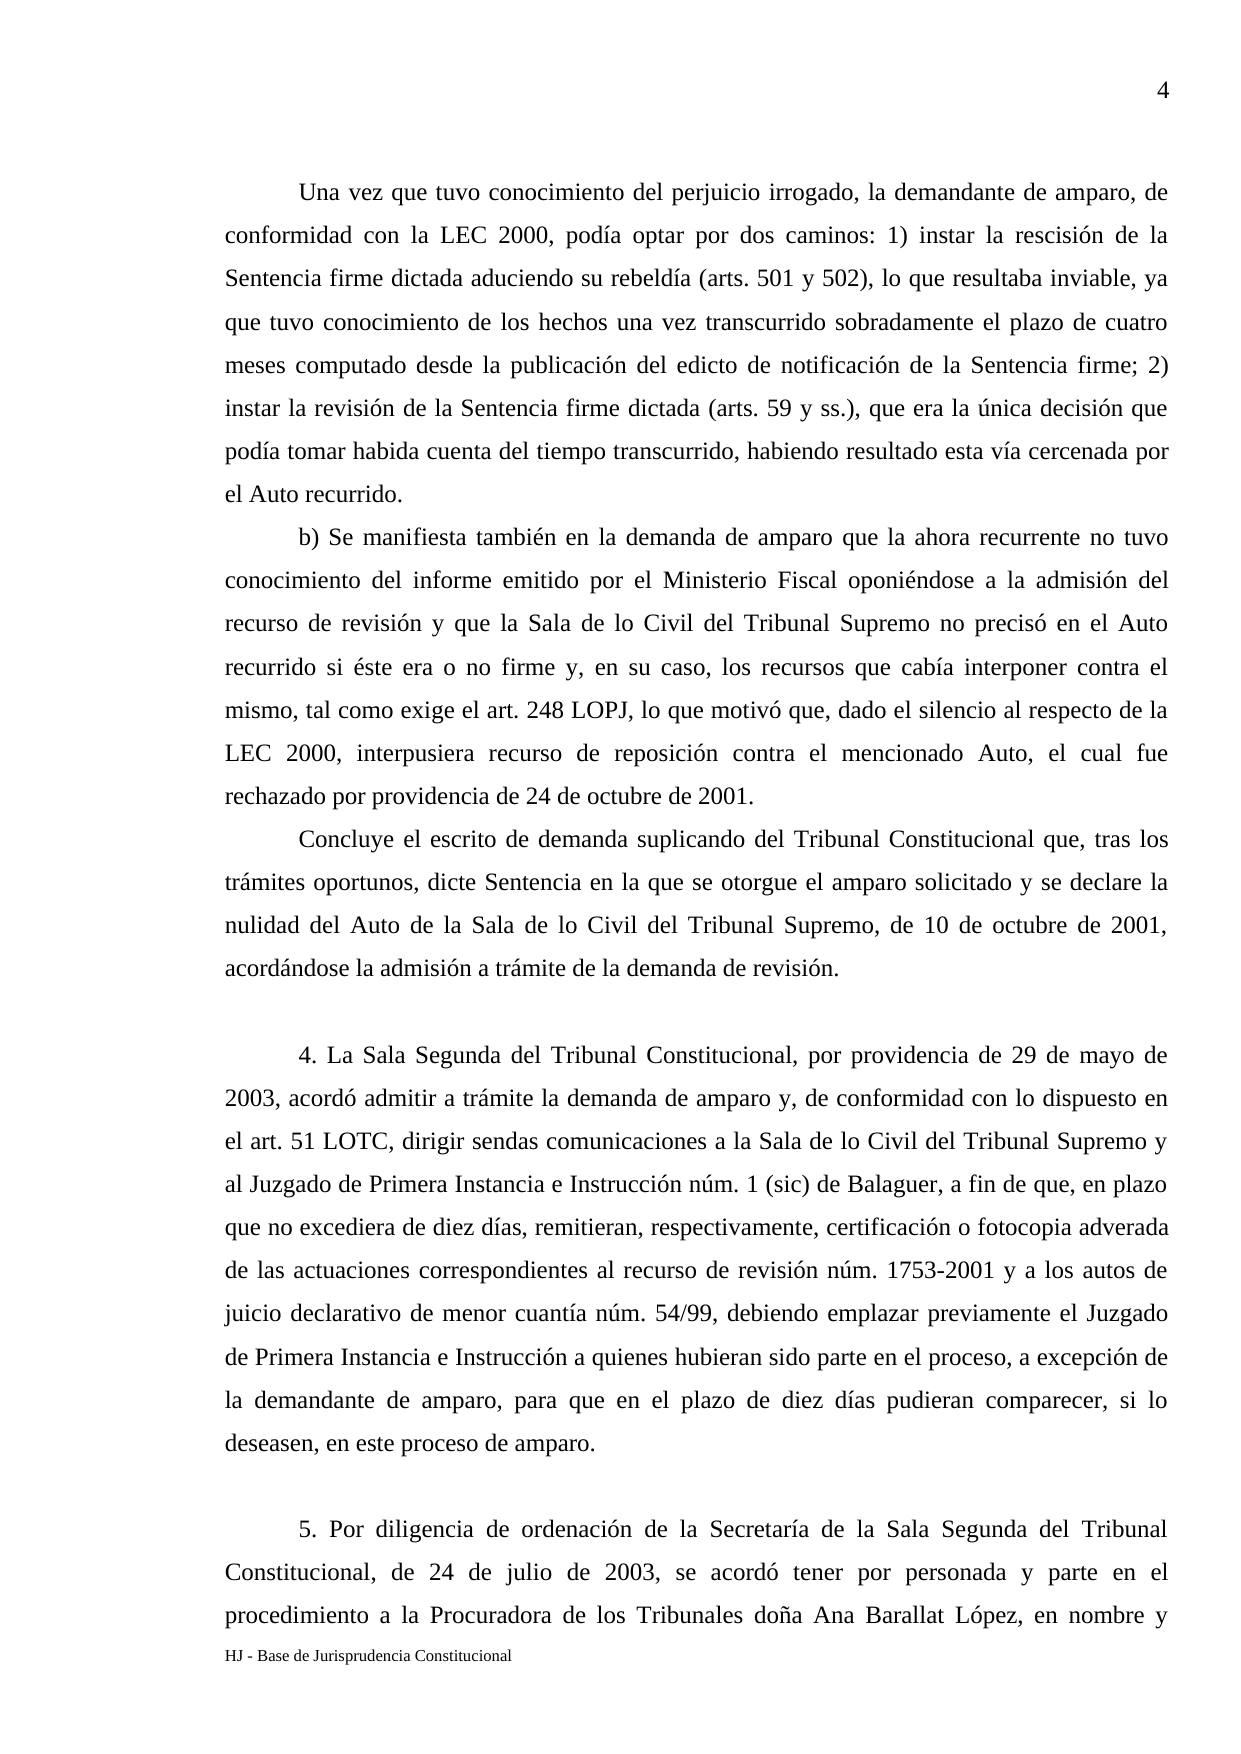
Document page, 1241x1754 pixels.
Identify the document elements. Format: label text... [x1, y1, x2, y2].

text Una vez que tuvo conocimiento del perjuicio irrogado, la demandante de amparo, de conformidad con la LEC 2000, podía optar por dos caminos: 1) instar la rescisión de la Sentencia firme dictada aduciendo su rebeldía (arts. 501 y 502), lo que resultaba inviable, ya que tuvo conocimiento de los hechos una vez transcurrido sobradamente el plazo de cuatro meses computado desde la publicación del edicto de notificación de la Sentencia firme; 2) instar la revisión de la Sentencia firme dictada (arts. 59 y ss.), que era la única decisión que podía tomar habida cuenta del tiempo transcurrido, habiendo resultado esta vía cercenada por el Auto recurrido. [224, 177, 1169, 508]
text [224, 1514, 1169, 1629]
text Concluye el escrito de demanda suplicando del Tribunal Constitucional que, tras los trámites oportunos, dicte Sentencia en la que se otorgue el amparo solicitado y se declare la nulidad del Auto de la Sala de lo Civil del Tribunal Supremo, de 10 de octubre de 2001, acordándose la admisión a trámite de la demanda de revisión. [224, 824, 1169, 982]
text b) Se manifiesta también en la demanda de amparo que la ahora recurrente no tuvo conocimiento del informe emitido por el Ministerio Fiscal oponiéndose a la admisión del recurso de revisión y que la Sala de lo Civil del Tribunal Supremo no precisó en el Auto recurrido si éste era o no firme y, en su caso, los recursos que cabía interponer contra el mismo, tal como exige el art. 248 LOPJ, lo que motivó que, dado el silencio al respecto de la LEC 2000, interpusiera recurso de reposición contra el mencionado Auto, el cual fue rechazado por providencia de 24 de octubre de 2001. [224, 522, 1169, 810]
text 4. La Sala Segunda del Tribunal Constitucional, por providencia de 29 de mayo de 2003, acordó admitir a trámite la demanda de amparo y, de conformidad con lo dispuesto en el art. 51 LOTC, dirigir sendas comunicaciones a la Sala de lo Civil del Tribunal Supremo y al Juzgado de Primera Instancia e Instrucción núm. 1 (sic) de Balaguer, a fin de que, en plazo que no excediera de diez días, remitieran, respectivamente, certificación o fotocopia adverada de las actuaciones correspondientes al recurso de revisión núm. 1753-2001 y a los autos de juicio declarativo de menor cuantía núm. 54/99, debiendo emplazar previamente el Juzgado de Primera Instancia e Instrucción a quienes hubieran sido parte en el proceso, a excepción de la demandante de amparo, para que en el plazo de diez días pudieran comparecer, si lo deseasen, en este proceso de amparo. [224, 1040, 1169, 1457]
